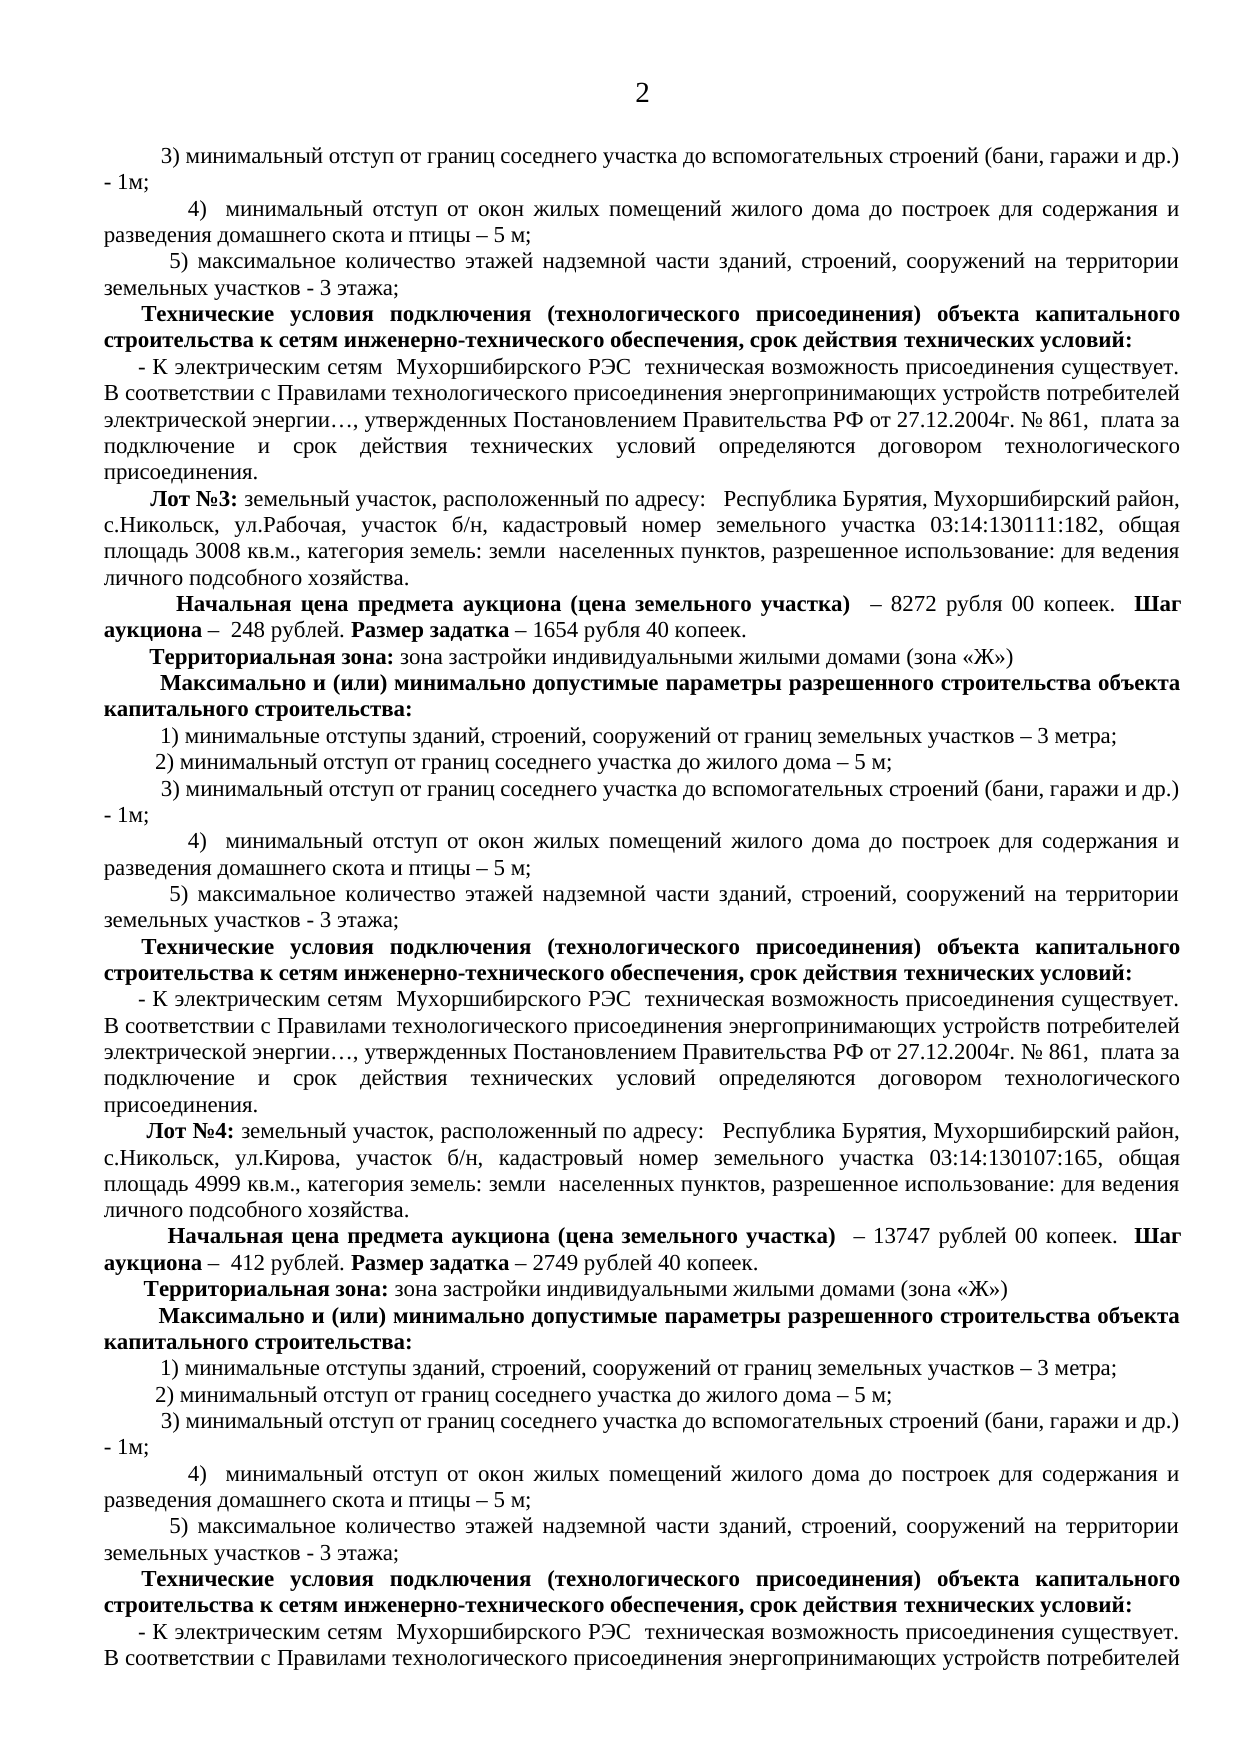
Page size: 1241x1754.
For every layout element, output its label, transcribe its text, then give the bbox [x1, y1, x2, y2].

text 5) максимальное количество этажей надземной части зданий, строений, сооружений на территории земельных участков - 3 этажа; [103, 1512, 1181, 1565]
text Начальная цена предмета аукциона (цена земельного участка) – 8272 рубля 00 копеек. Шаг аукциона – 248 рублей. Размер задатка – 1654 рубля 40 копеек. [103, 590, 1181, 643]
text 5) максимальное количество этажей надземной части зданий, строений, сооружений на территории земельных участков - 3 этажа; [103, 247, 1181, 300]
text 4) минимальный отступ от окон жилых помещений жилого дома до построек для содержания и разведения домашнего скота и птицы – 5 м; [103, 1460, 1181, 1512]
text Максимально и (или) минимально допустимые параметры разрешенного строительства объекта капитального строительства: [103, 1302, 1181, 1354]
text Территориальная зона: зона застройки индивидуальными жилыми домами (зона «Ж») [103, 643, 1181, 669]
text Лот №4: земельный участок, расположенный по адресу: Республика Бурятия, Мухоршибирский район, с.Никольск, ул.Кирова, участок б/н, кадастровый номер земельного участка 03:14:130107:165, общая площадь 4999 кв.м., категория земель: земли населенных пунктов, разрешенное использование: для ведения личного подсобного хозяйства. [103, 1117, 1181, 1223]
text 4) минимальный отступ от окон жилых помещений жилого дома до построек для содержания и разведения домашнего скота и птицы – 5 м; [103, 827, 1181, 880]
text 1) минимальные отступы зданий, строений, сооружений от границ земельных участков – 3 метра; [103, 1354, 1181, 1381]
text Максимально и (или) минимально допустимые параметры разрешенного строительства объекта капитального строительства: [103, 669, 1181, 722]
text 3) минимальный отступ от границ соседнего участка до вспомогательных строений (бани, гаражи и др.) - 1м; [103, 774, 1181, 827]
text 3) минимальный отступ от границ соседнего участка до вспомогательных строений (бани, гаражи и др.) - 1м; [103, 1407, 1181, 1460]
text Начальная цена предмета аукциона (цена земельного участка) – 13747 рублей 00 копеек. Шаг аукциона – 412 рублей. Размер задатка – 2749 рублей 40 копеек. [103, 1223, 1181, 1275]
text 3) минимальный отступ от границ соседнего участка до вспомогательных строений (бани, гаражи и др.) - 1м; [103, 142, 1181, 195]
text 5) максимальное количество этажей надземной части зданий, строений, сооружений на территории земельных участков - 3 этажа; [103, 880, 1181, 933]
text 2) минимальный отступ от границ соседнего участка до жилого дома – 5 м; [103, 1381, 1181, 1407]
text 2) минимальный отступ от границ соседнего участка до жилого дома – 5 м; [103, 748, 1181, 774]
text Лот №3: земельный участок, расположенный по адресу: Республика Бурятия, Мухоршибирский район, с.Никольск, ул.Рабочая, участок б/н, кадастровый номер земельного участка 03:14:130111:182, общая площадь 3008 кв.м., категория земель: земли населенных пунктов, разрешенное использование: для ведения личного подсобного хозяйства. [103, 485, 1181, 590]
text 1) минимальные отступы зданий, строений, сооружений от границ земельных участков – 3 метра; [103, 722, 1181, 748]
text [103, 1618, 1181, 1671]
text 4) минимальный отступ от окон жилых помещений жилого дома до построек для содержания и разведения домашнего скота и птицы – 5 м; [103, 195, 1181, 247]
text Территориальная зона: зона застройки индивидуальными жилыми домами (зона «Ж») [103, 1275, 1181, 1302]
